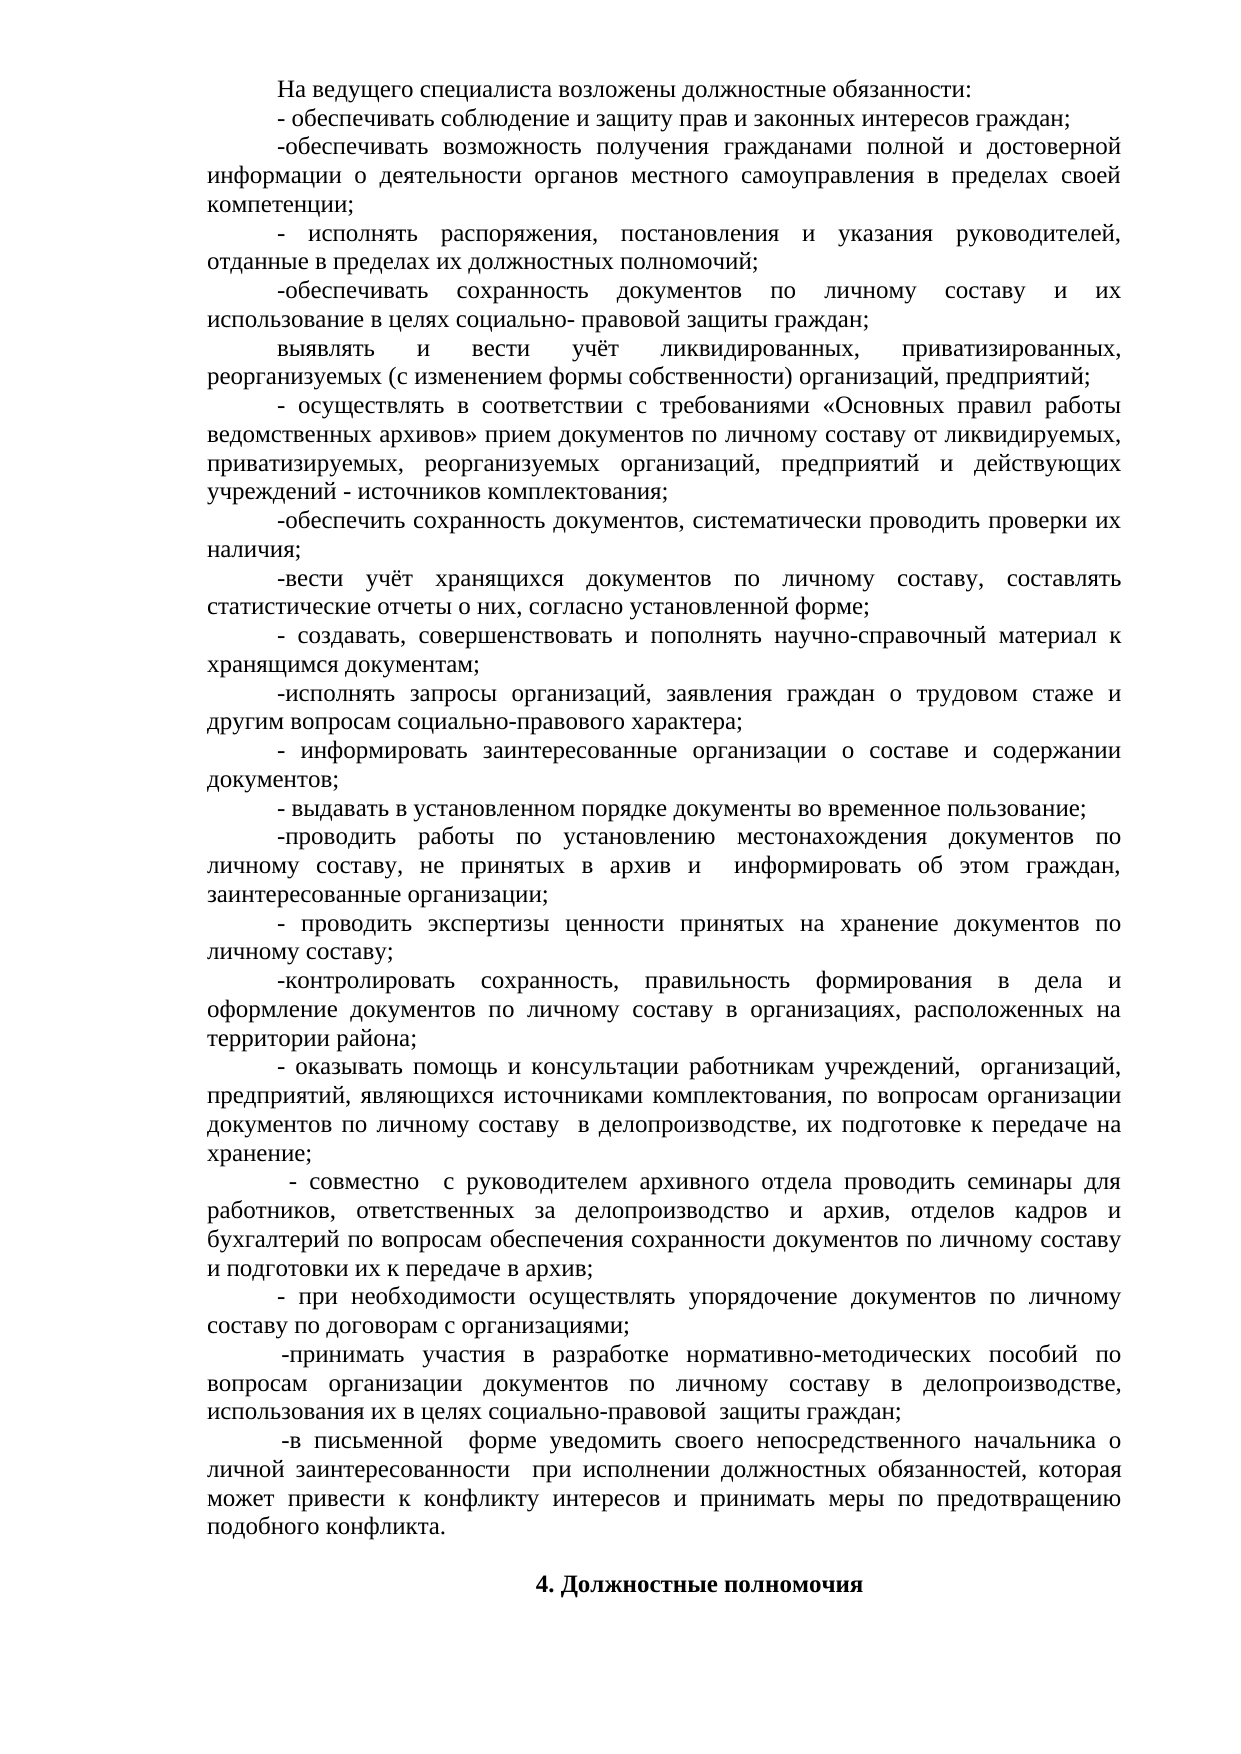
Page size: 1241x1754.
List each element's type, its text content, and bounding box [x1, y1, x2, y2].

text -в письменной форме уведомить своего непосредственного начальника о личной заинтересованности при исполнении должностных обязанностей, которая может привести к конфликту интересов и принимать меры по предотвращению подобного конфликта. [207, 1425, 1122, 1540]
text -исполнять запросы организаций, заявления граждан о трудовом стаже и другим вопросам социально-правового характера; [207, 678, 1122, 735]
text -контролировать сохранность, правильность формирования в дела и оформление документов по личному составу в организациях, расположенных на территории района; [207, 965, 1122, 1051]
text - выдавать в установленном порядке документы во временное пользование; [207, 793, 1122, 821]
text выявлять и вести учёт ликвидированных, приватизированных, реорганизуемых (с изменением формы собственности) организаций, предприятий; [207, 333, 1122, 390]
text -вести учёт хранящихся документов по личному составу, составлять статистические отчеты о них, согласно установленной форме; [207, 563, 1122, 620]
text - обеспечивать соблюдение и защиту прав и законных интересов граждан; [207, 103, 1122, 131]
text - исполнять распоряжения, постановления и указания руководителей, отданные в пределах их должностных полномочий; [207, 218, 1122, 275]
text - оказывать помощь и консультации работникам учреждений, организаций, предприятий, являющихся источниками комплектования, по вопросам организации документов по личному составу в делопроизводстве, их подготовке к передаче на хранение; [207, 1051, 1122, 1166]
text -принимать участия в разработке нормативно-методических пособий по вопросам организации документов по личному составу в делопроизводстве, использования их в целях социально-правовой защиты граждан; [207, 1339, 1122, 1425]
text На ведущего специалиста возложены должностные обязанности: [207, 74, 1122, 103]
text -обеспечивать сохранность документов по личному составу и их использование в целях социально- правовой защиты граждан; [207, 275, 1122, 333]
text - осуществлять в соответствии с требованиями «Основных правил работы ведомственных архивов» прием документов по личному составу от ликвидируемых, приватизируемых, реорганизуемых организаций, предприятий и действующих учреждений - источников комплектования; [207, 390, 1122, 505]
text - проводить экспертизы ценности принятых на хранение документов по личному составу; [207, 908, 1122, 965]
text - информировать заинтересованные организации о составе и содержании документов; [207, 735, 1122, 793]
text -обеспечить сохранность документов, систематически проводить проверки их наличия; [207, 505, 1122, 563]
text - создавать, совершенствовать и пополнять научно-справочный материал к хранящимся документам; [207, 620, 1122, 678]
text - совместно с руководителем архивного отдела проводить семинары для работников, ответственных за делопроизводство и архив, отделов кадров и бухгалтерий по вопросам обеспечения сохранности документов по личному составу и подготовки их к передаче в архив; [207, 1166, 1122, 1281]
text -проводить работы по установлению местонахождения документов по личному составу, не принятых в архив и информировать об этом граждан, заинтересованные организации; [207, 821, 1122, 908]
text 4. Должностные полномочия [207, 1569, 1122, 1598]
text -обеспечивать возможность получения гражданами полной и достоверной информации о деятельности органов местного самоуправления в пределах своей компетенции; [207, 131, 1122, 218]
text - при необходимости осуществлять упорядочение документов по личному составу по договорам с организациями; [207, 1281, 1122, 1339]
